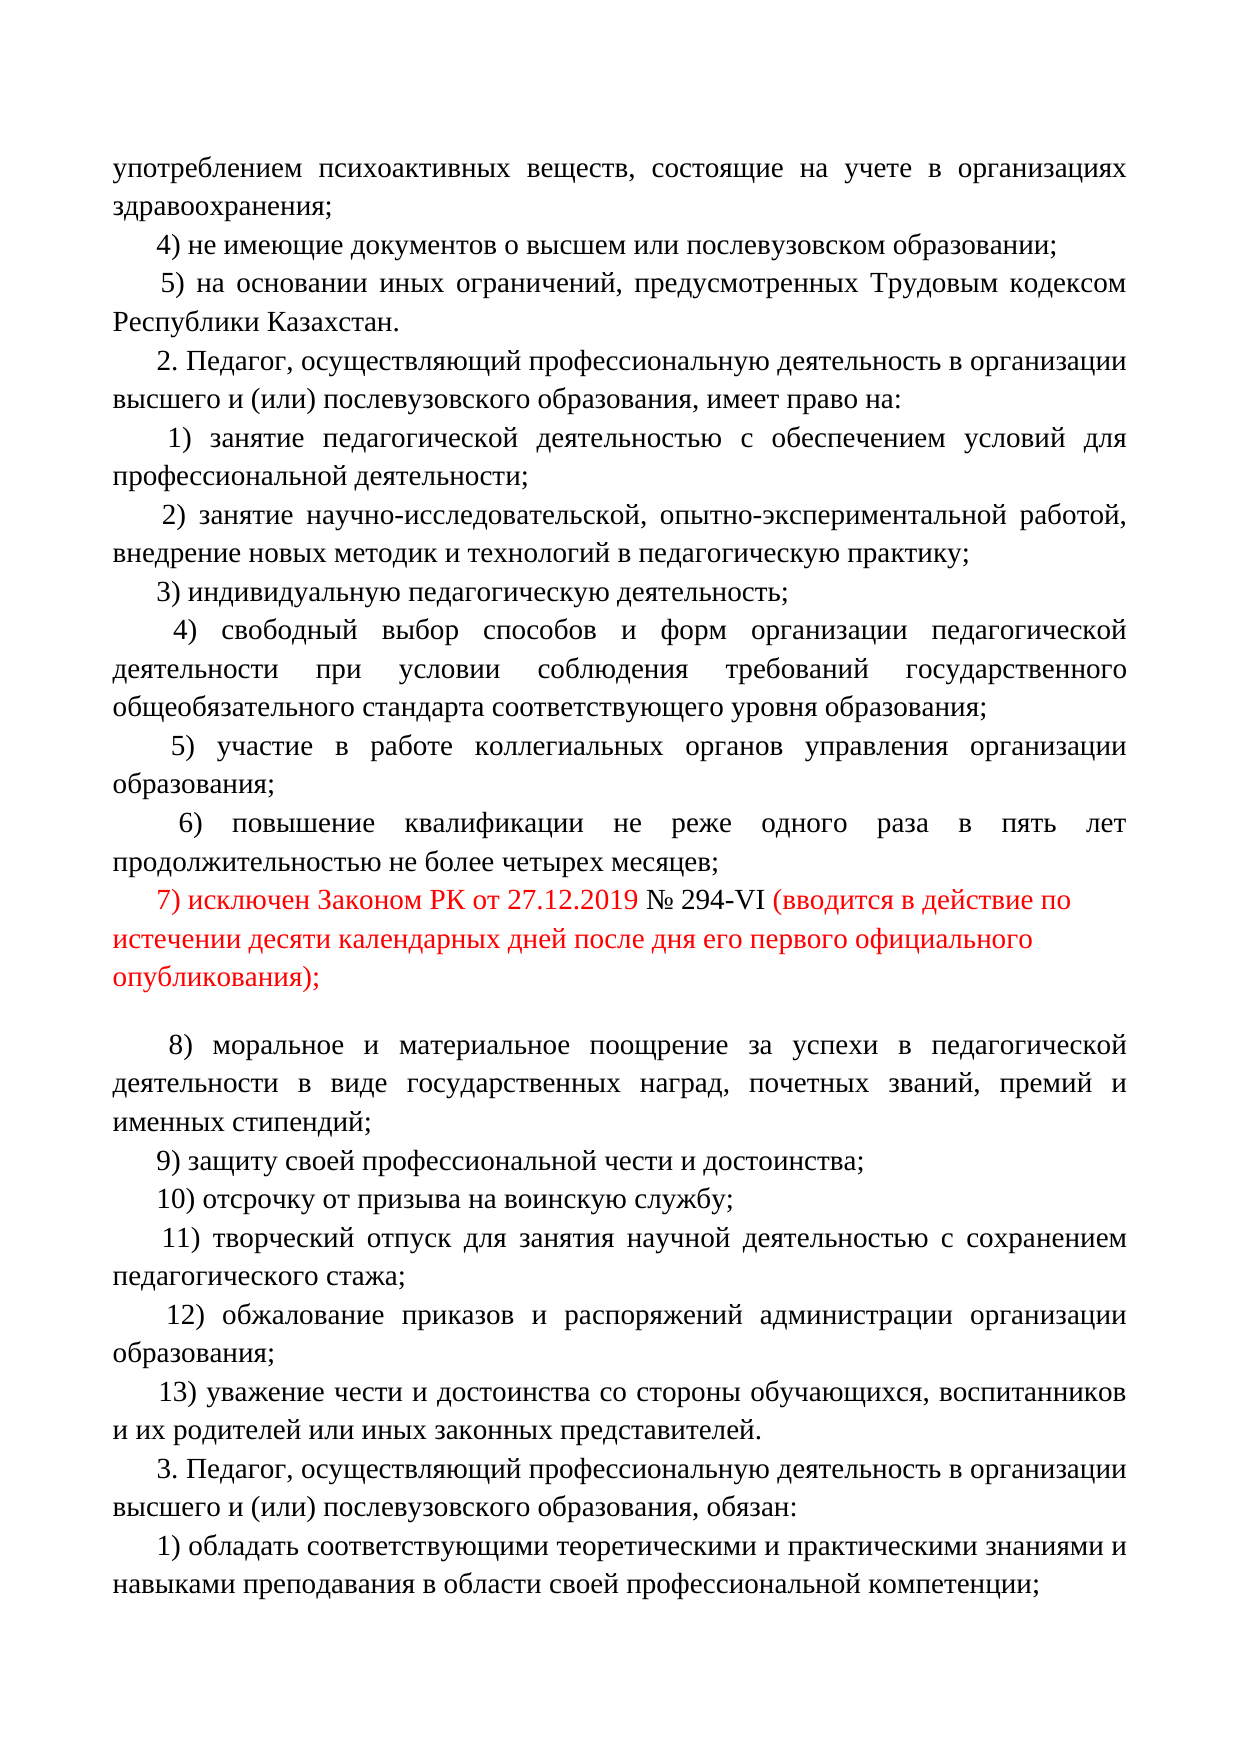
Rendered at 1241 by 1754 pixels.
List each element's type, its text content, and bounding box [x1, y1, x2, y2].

text 8) моральное и материальное поощрение за успехи в педагогической деятельности в виде государственных наград, почетных званий, премий и именных стипендий; [112, 1027, 1128, 1138]
text 1) занятие педагогической деятельностью с обеспечением условий для профессиональной деятельности; [112, 420, 1128, 492]
text 3) индивидуальную педагогическую деятельность; [112, 574, 1128, 607]
text 2. Педагог, осуществляющий профессиональную деятельность в организации высшего и (или) послевузовского образования, имеет право на: [112, 343, 1128, 415]
text 3. Педагог, осуществляющий профессиональную деятельность в организации высшего и (или) послевузовского образования, обязан: [112, 1451, 1128, 1523]
text 5) на основании иных ограничений, предусмотренных Трудовым кодексом Республики Казахстан. [112, 266, 1128, 338]
text 7) исключен Законом РК от 27.12.2019 № 294-VI (вводится в действие по истечении десяти календарных дней после дня его первого официального опубликования); [112, 882, 1128, 1023]
text 4) свободный выбор способов и форм организации педагогической деятельности при условии соблюдения требований государственного общеобязательного стандарта соответствующего уровня образования; [112, 612, 1128, 723]
text 6) повышение квалификации не реже одного раза в пять лет продолжительностью не более четырех месяцев; [112, 805, 1128, 877]
text 2) занятие научно-исследовательской, опытно-экспериментальной работой, внедрение новых методик и технологий в педагогическую практику; [112, 497, 1128, 569]
text 12) обжалование приказов и распоряжений администрации организации образования; [112, 1297, 1128, 1369]
text 1) обладать соответствующими теоретическими и практическими знаниями и навыками преподавания в области своей профессиональной компетенции; [112, 1528, 1128, 1600]
text 13) уважение чести и достоинства со стороны обучающихся, воспитанников и их родителей или иных законных представителей. [112, 1374, 1128, 1446]
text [112, 150, 1128, 222]
text 4) не имеющие документов о высшем или послевузовском образовании; [112, 227, 1128, 261]
text 11) творческий отпуск для занятия научной деятельностью с сохранением педагогического стажа; [112, 1220, 1128, 1292]
text 9) защиту своей профессиональной чести и достоинства; [112, 1143, 1128, 1176]
text 10) отсрочку от призыва на воинскую службу; [112, 1181, 1128, 1215]
text 5) участие в работе коллегиальных органов управления организации образования; [112, 728, 1128, 800]
